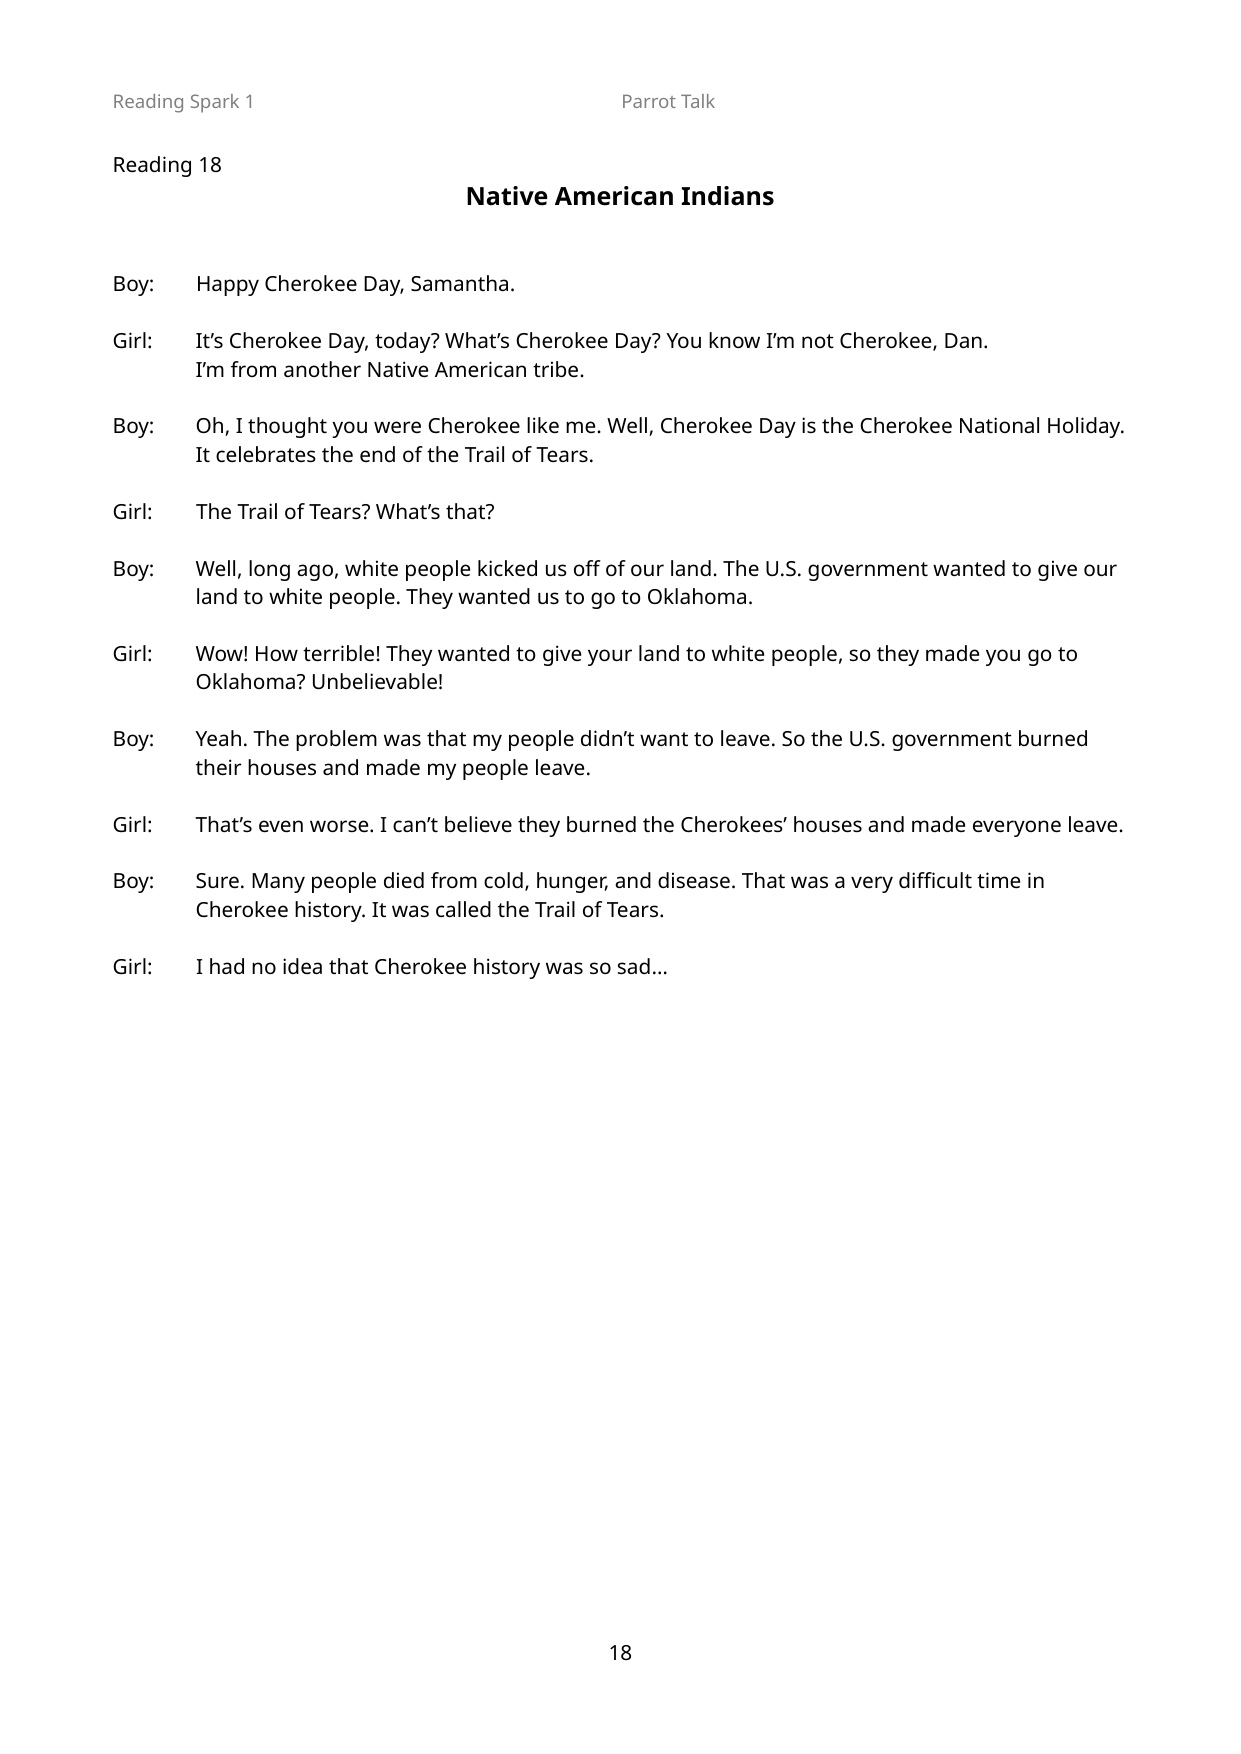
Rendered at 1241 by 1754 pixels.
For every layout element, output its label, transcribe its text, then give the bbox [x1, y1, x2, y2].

text Boy: Well, long ago, white people kicked us off of our land. The U.S. government wanted to give our land to white people. They wanted us to go to Oklahoma. [112, 554, 1128, 611]
text Boy: Sure. Many people died from cold, hunger, and disease. That was a very difficult time in Cherokee history. It was called the Trail of Tears. [112, 867, 1128, 923]
text Girl: Wow! How terrible! They wanted to give your land to white people, so they made you go to Oklahoma? Unbelievable! [112, 639, 1128, 696]
text Boy: Oh, I thought you were Cherokee like me. Well, Cherokee Day is the Cherokee National Holiday. It celebrates the end of the Trail of Tears. [112, 412, 1128, 468]
text Boy: Happy Cherokee Day, Samantha. [112, 269, 1128, 298]
text Girl: I had no idea that Cherokee history was so sad… [112, 952, 1128, 980]
text Native American Indians [112, 178, 1128, 212]
text Girl: It’s Cherokee Day, today? What’s Cherokee Day? You know I’m not Cherokee, Dan. [112, 326, 1128, 355]
text Girl: The Trail of Tears? What’s that? [112, 497, 1128, 525]
text Boy: Yeah. The problem was that my people didn’t want to leave. So the U.S. government burned their houses and made my people leave. [112, 724, 1128, 781]
text Reading 18 [112, 150, 1128, 178]
text Girl: That’s even worse. I can’t believe they burned the Cherokees’ houses and made everyone leave. [112, 810, 1128, 838]
text I’m from another Native American tribe. [195, 355, 1128, 383]
